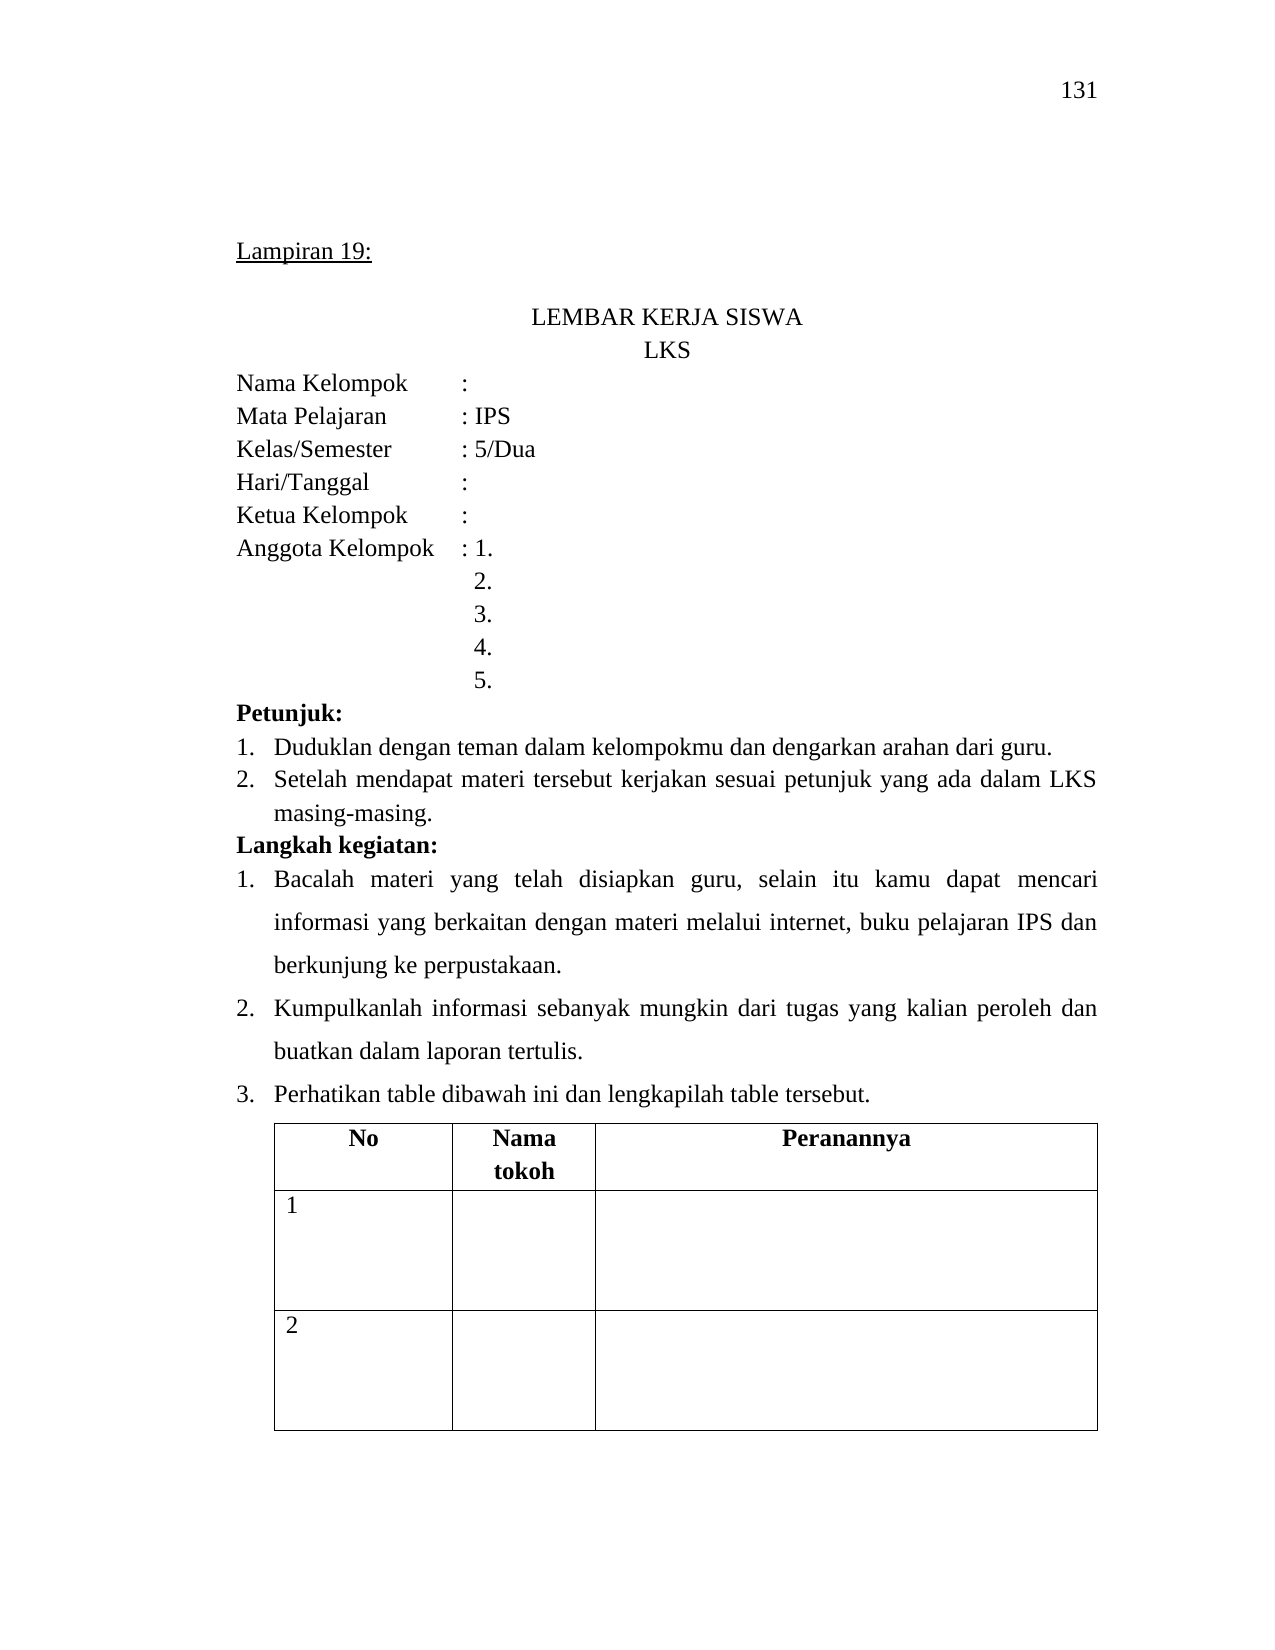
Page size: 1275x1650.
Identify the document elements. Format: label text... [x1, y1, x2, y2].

text Anggota Kelompok : 1. [236, 533, 1098, 562]
list Setelah mendapat materi tersebut kerjakan sesuai petunjuk yang ada dalam LKS masing-masing. [236, 764, 1098, 826]
table_header No [275, 1124, 452, 1189]
text Nama Kelompok : [236, 368, 1098, 397]
text Hari/Tanggal : [236, 467, 1098, 496]
text Petunjuk: [236, 698, 1098, 727]
table_cell 2 [275, 1311, 452, 1429]
text Kelas/Semester : 5/Dua [236, 434, 1098, 463]
text 4. [236, 632, 1098, 661]
text 2. [236, 566, 1098, 595]
text LEMBAR KERJA SISWA [236, 302, 1098, 331]
text 5. [236, 666, 1098, 694]
text LKS [236, 335, 1098, 364]
list Kumpulkanlah informasi sebanyak mungkin dari tugas yang kalian peroleh dan buatkan dalam laporan tertulis. [236, 993, 1098, 1065]
table_header Nama tokoh [453, 1124, 595, 1189]
list Duduklan dengan teman dalam kelompokmu dan dengarkan arahan dari guru. [236, 732, 1098, 760]
text Ketua Kelompok : [236, 500, 1098, 529]
text 3. [236, 599, 1098, 628]
table_cell [596, 1311, 1097, 1429]
table_cell 1 [275, 1191, 452, 1309]
list Bacalah materi yang telah disiapkan guru, selain itu kamu dapat mencari informasi yang berkaitan dengan materi melalui internet, buku pelajaran IPS dan berkunjung ke perpustakaan. [236, 864, 1098, 979]
table_cell [596, 1191, 1097, 1309]
text Langkah kegiatan: [236, 831, 1098, 859]
table_header Peranannya [596, 1124, 1097, 1189]
table_cell [453, 1191, 595, 1309]
table_cell [453, 1311, 595, 1429]
text Lampiran 19: [236, 236, 1098, 265]
list Perhatikan table dibawah ini dan lengkapilah table tersebut. [236, 1079, 1098, 1108]
text Mata Pelajaran : IPS [236, 401, 1098, 430]
